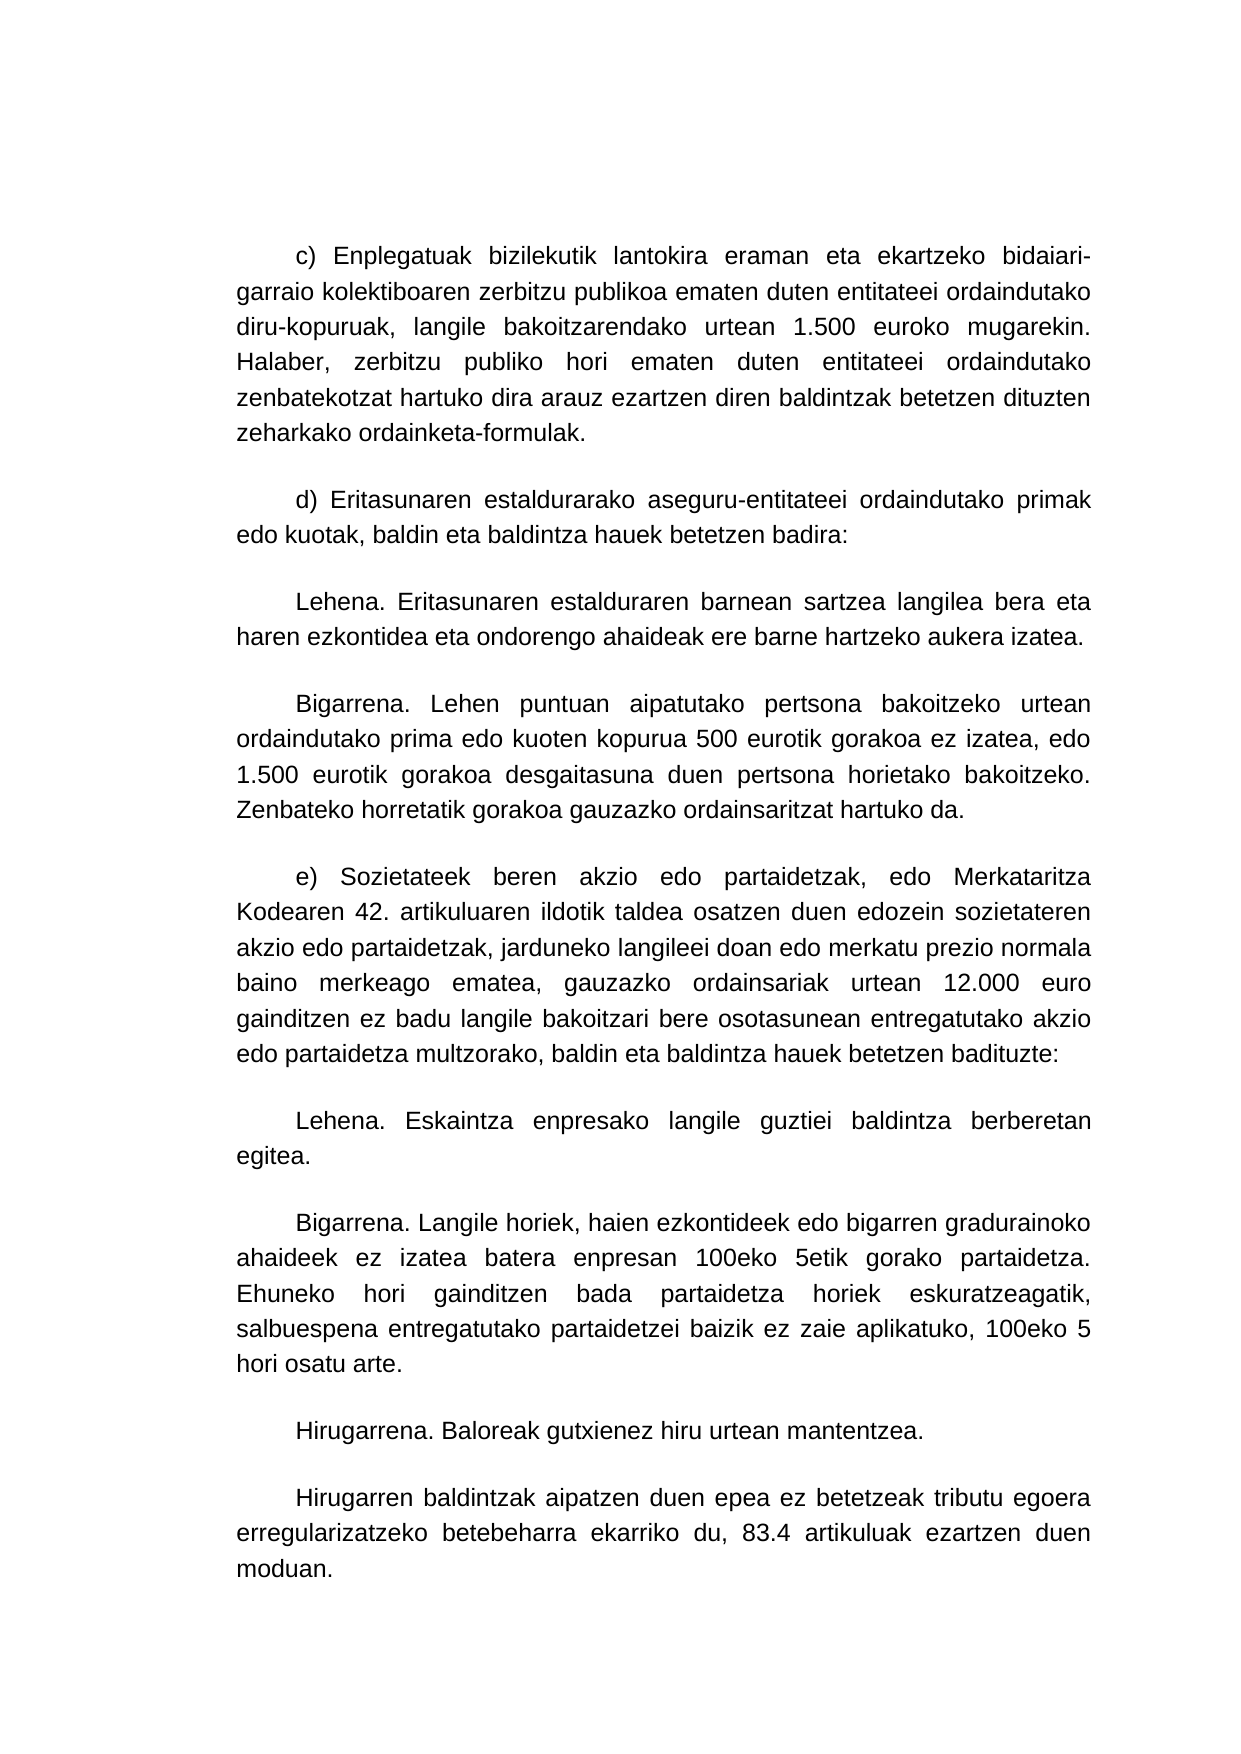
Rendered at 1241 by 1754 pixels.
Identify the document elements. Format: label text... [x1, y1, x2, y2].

text Hirugarrena. Baloreak gutxienez hiru urtean mantentzea. [236, 1411, 1092, 1447]
text Bigarrena. Langile horiek, haien ezkontideek edo bigarren gradurainoko ahaideek ez izatea batera enpresan 100eko 5etik gorako partaidetza. Ehuneko hori gainditzen bada partaidetza horiek eskuratzeagatik, salbuespena entregatutako partaidetzei baizik ez zaie aplikatuko, 100eko 5 hori osatu arte. [236, 1203, 1092, 1380]
text Lehena. Eskaintza enpresako langile guztiei baldintza berberetan egitea. [236, 1101, 1092, 1172]
text Hirugarren baldintzak aipatzen duen epea ez betetzeak tributu egoera erregularizatzeko betebeharra ekarriko du, 83.4 artikuluak ezartzen duen moduan. [236, 1478, 1092, 1584]
text e) Sozietateek beren akzio edo partaidetzak, edo Merkataritza Kodearen 42. artikuluaren ildotik taldea osatzen duen edozein sozietateren akzio edo partaidetzak, jarduneko langileei doan edo merkatu prezio normala baino merkeago ematea, gauzazko ordainsariak urtean 12.000 euro gainditzen ez badu langile bakoitzari bere osotasunean entregatutako akzio edo partaidetza multzorako, baldin eta baldintza hauek betetzen badituzte: [236, 857, 1092, 1069]
text c) Enplegatuak bizilekutik lantokira eraman eta ekartzeko bidaiari-garraio kolektiboaren zerbitzu publikoa ematen duten entitateei ordaindutako diru-kopuruak, langile bakoitzarendako urtean 1.500 euroko mugarekin. Halaber, zerbitzu publiko hori ematen duten entitateei ordaindutako zenbatekotzat hartuko dira arauz ezartzen diren baldintzak betetzen dituzten zeharkako ordainketa-formulak. [236, 236, 1092, 449]
text Lehena. Eritasunaren estalduraren barnean sartzea langilea bera eta haren ezkontidea eta ondorengo ahaideak ere barne hartzeko aukera izatea. [236, 582, 1092, 653]
text Bigarrena. Lehen puntuan aipatutako pertsona bakoitzeko urtean ordaindutako prima edo kuoten kopurua 500 eurotik gorakoa ez izatea, edo 1.500 eurotik gorakoa desgaitasuna duen pertsona horietako bakoitzeko. Zenbateko horretatik gorakoa gauzazko ordainsaritzat hartuko da. [236, 684, 1092, 826]
text d) Eritasunaren estaldurarako aseguru-entitateei ordaindutako primak edo kuotak, baldin eta baldintza hauek betetzen badira: [236, 480, 1092, 551]
